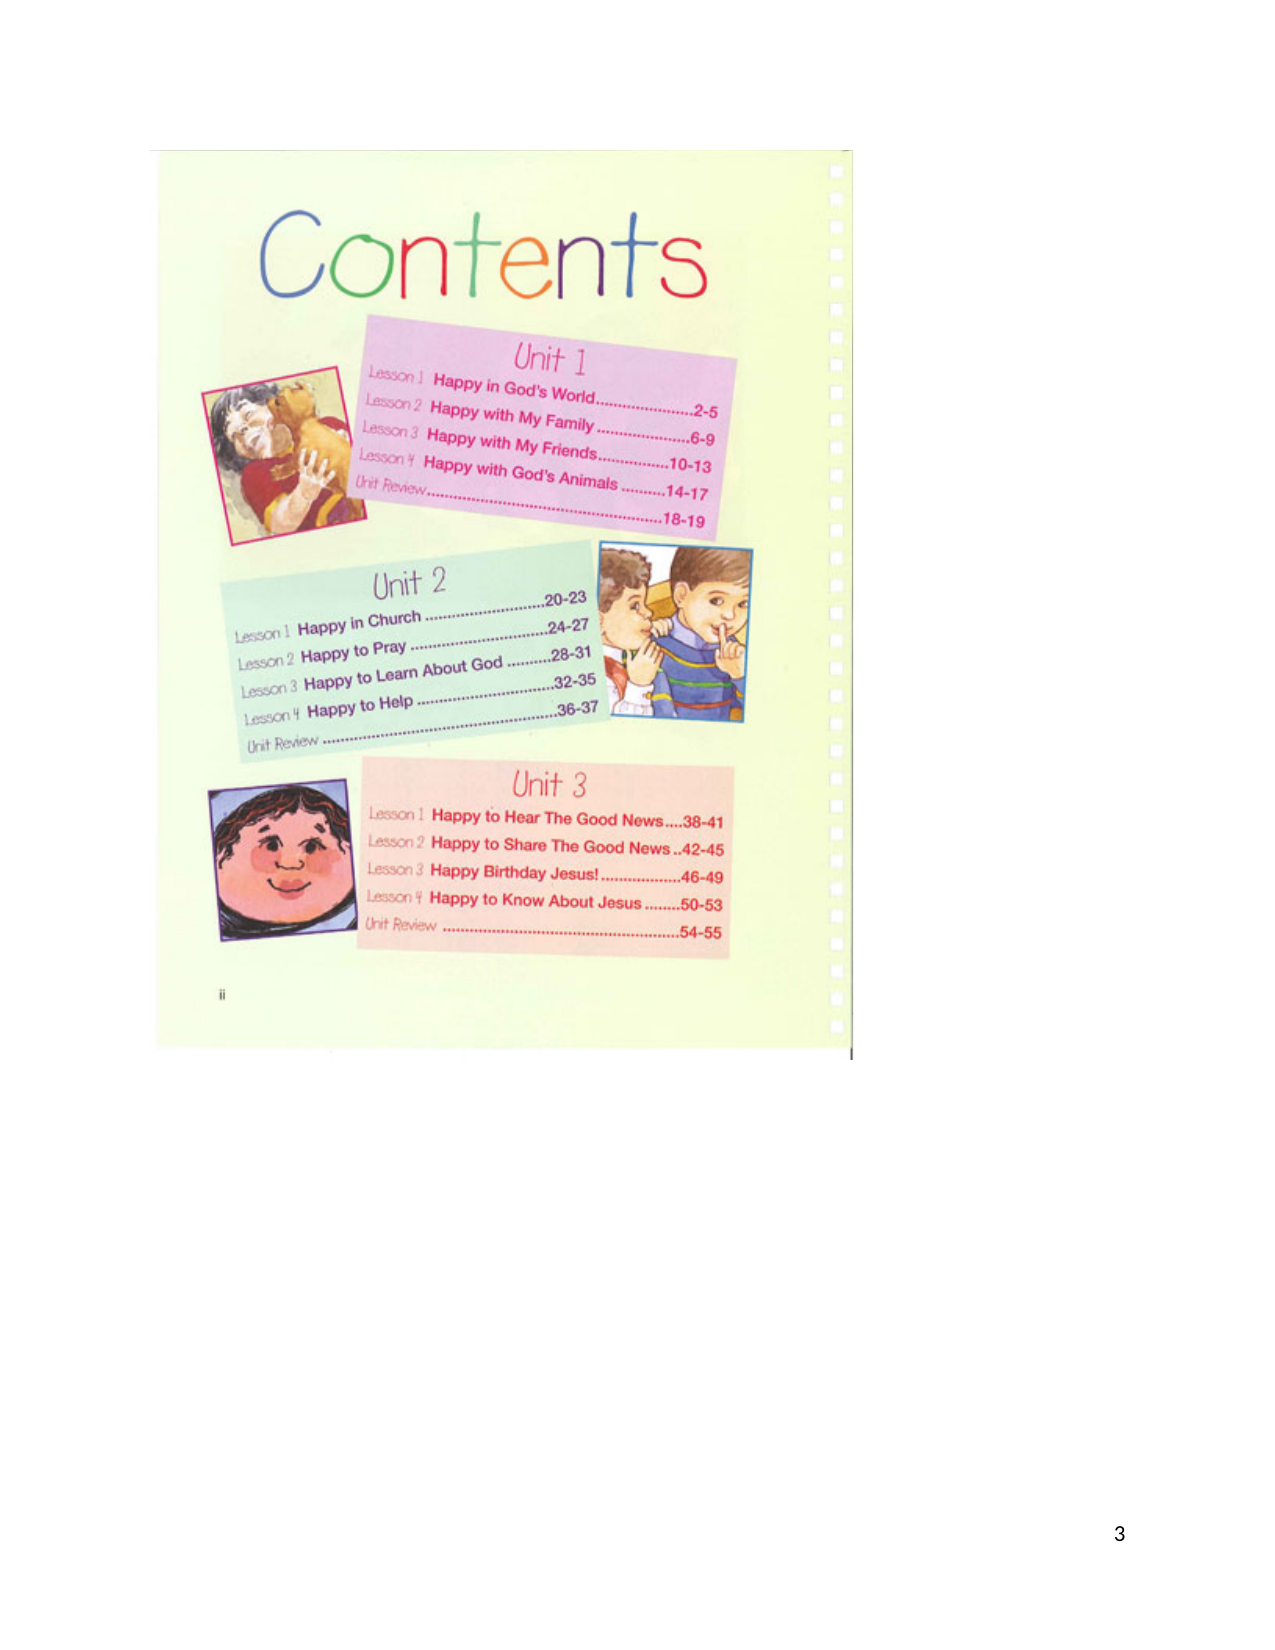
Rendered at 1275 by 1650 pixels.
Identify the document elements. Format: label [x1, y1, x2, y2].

picture [150, 150, 854, 1060]
